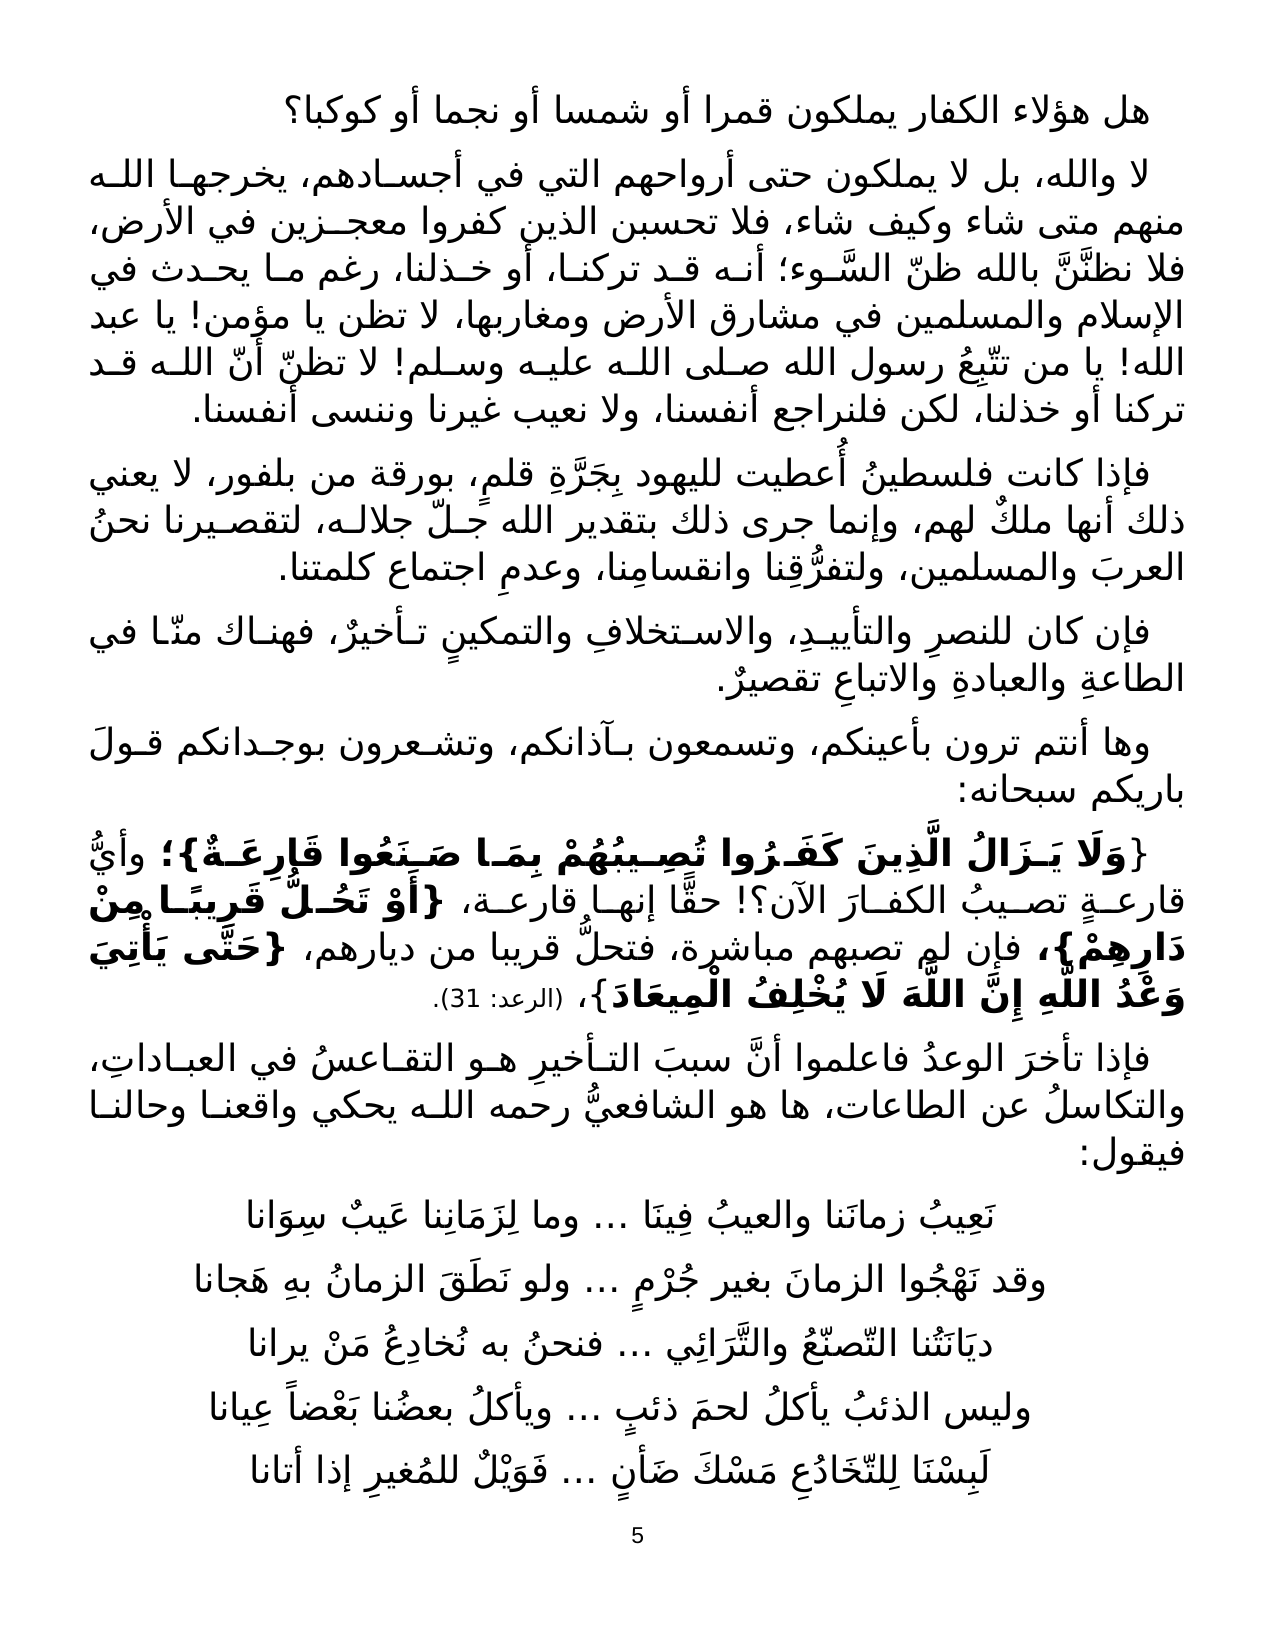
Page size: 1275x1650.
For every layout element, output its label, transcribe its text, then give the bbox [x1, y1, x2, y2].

text فإن كان للنصرِ والتأييدِ، والاستخلافِ والتمكينٍ تأخيرٌ، فهناك منّا في الطاعةِ والعبادةِ والاتباعِ تقصيرٌ. [89, 609, 1186, 700]
text وليس الذئبُ يأكلُ لحمَ ذئبٍ … ويأكلُ بعضُنا بَعْضاً عِيانا [89, 1385, 1186, 1429]
text وقد نَهْجُوا الزمانَ بغير جُرْمٍ … ولو نَطَقَ الزمانُ بهِ هَجانا [89, 1258, 1186, 1301]
text ‌نَعِيبُ ‌زمانَنا والعيبُ فِينَا … وما لِزَمَانِنا عَيبٌ سِوَانا [89, 1194, 1186, 1238]
text فإذا تأخرَ الوعدُ فاعلموا أنَّ سببَ التأخيرِ هو التقاعسُ في العباداتِ، والتكاسلُ عن الطاعات، ها هو الشافعيُّ رحمه الله يحكي واقعنا وحالنا فيقول: [89, 1036, 1186, 1174]
text لا والله، بل لا يملكون حتى أرواحهم التي في أجسادهم، يخرجها الله منهم متى شاء وكيف شاء، فلا تحسبن الذين كفروا معجزين في الأرض، فلا نظنَّنَّ بالله ظنّ السَّوء؛ أنه قد تركنا، أو خذلنا، رغم ما يحدث في الإسلام والمسلمين في مشارق الأرض ومغاربها، لا تظن يا مؤمن! يا عبد الله! يا من تتّبِعُ رسول الله صلى الله عليه وسلم! لا تظنّ أنّ الله قد تركنا أو خذلنا، لكن فلنراجع أنفسنا، ولا نعيب غيرنا وننسى أنفسنا. [89, 152, 1186, 431]
text فإذا كانت فلسطينُ أُعطيت لليهود بِجَرَّةِ قلمٍ، بورقة من بلفور، لا يعني ذلك أنها ملكٌ لهم، وإنما جرى ذلك بتقدير الله جلّ جلاله، لتقصيرنا نحنُ العربَ والمسلمين، ولتفرُّقِنا وانقسامِنا، وعدمِ اجتماع كلمتنا. [89, 452, 1186, 589]
text وها أنتم ترون بأعينكم، وتسمعون بآذانكم، وتشعرون بوجدانكم قولَ باريكم سبحانه: [89, 720, 1186, 811]
text هل هؤلاء الكفار يملكون قمرا أو شمسا أو نجما أو كوكبا؟ [89, 89, 1186, 132]
text {وَلَا يَزَالُ الَّذِينَ كَفَرُوا تُصِيبُهُمْ بِمَا صَنَعُوا قَارِعَةٌ}؛ وأيُّ قارعةٍ تصيبُ الكفارَ الآن؟! حقًّا إنها قارعة، {أَوْ تَحُلُّ قَرِيبًا مِنْ دَارِهِمْ}، فإن لم تصبهم مباشرة، فتحلُّ قريبا من ديارهم، {حَتَّى يَأْتِيَ وَعْدُ اللَّهِ إِنَّ اللَّهَ لَا يُخْلِفُ الْمِيعَادَ}، (الرعد: 31). [89, 831, 1186, 1016]
text ديَانَتُنا التّصنّعُ والتَّرَائِي … فنحنُ به نُخادِعُ مَنْ يرانا [89, 1322, 1186, 1365]
text لَبِسْنَا لِلتّخَادُعِ مَسْكَ ضَأنٍ … فَوَيْلٌ للمُغيرِ إذا أتانا [89, 1449, 1186, 1493]
